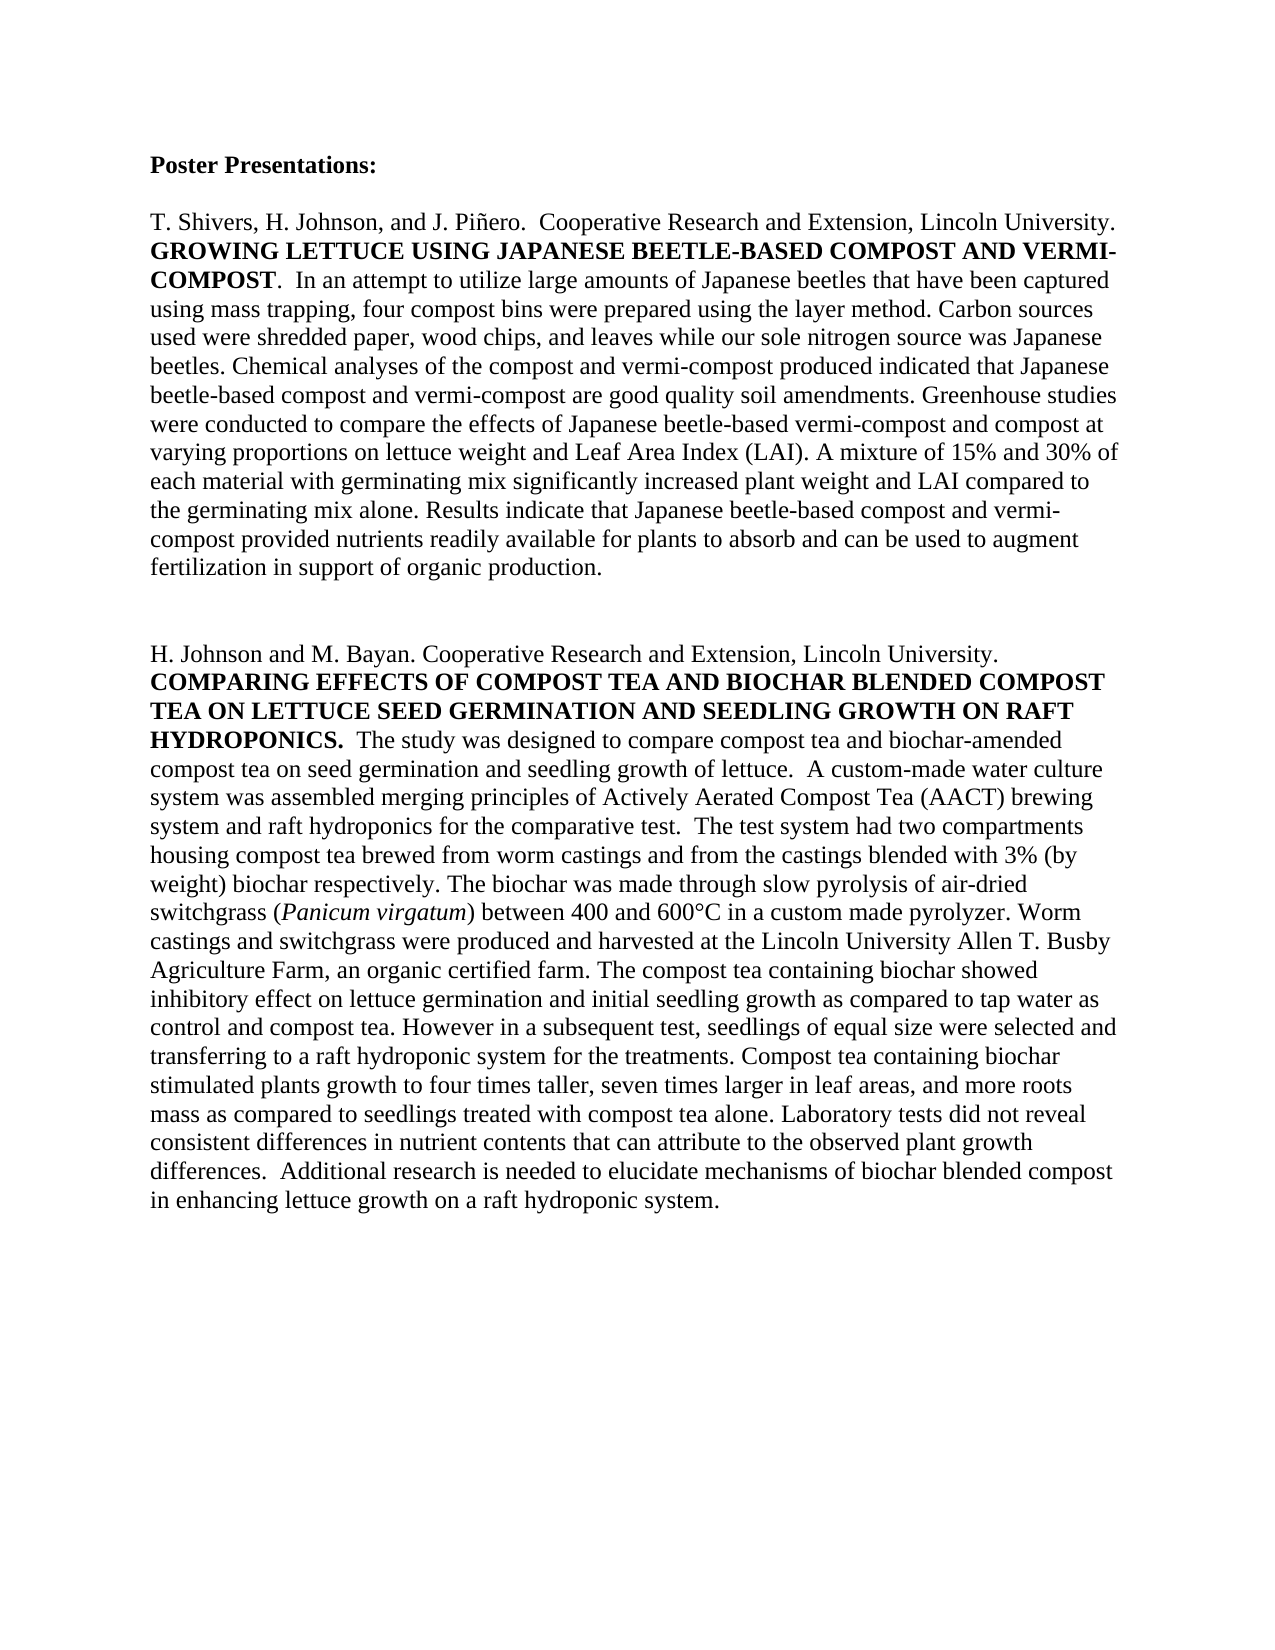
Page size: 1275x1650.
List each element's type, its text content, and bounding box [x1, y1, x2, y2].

text T. Shivers, H. Johnson, and J. Piñero. Cooperative Research and Extension, Lincoln University. GROWING LETTUCE USING JAPANESE BEETLE-BASED COMPOST AND VERMI-COMPOST. In an attempt to utilize large amounts of Japanese beetles that have been captured using mass trapping, four compost bins were prepared using the layer method. Carbon sources used were shredded paper, wood chips, and leaves while our sole nitrogen source was Japanese beetles. Chemical analyses of the compost and vermi-compost produced indicated that Japanese beetle-based compost and vermi-compost are good quality soil amendments. Greenhouse studies were conducted to compare the effects of Japanese beetle-based vermi-compost and compost at varying proportions on lettuce weight and Leaf Area Index (LAI). A mixture of 15% and 30% of each material with germinating mix significantly increased plant weight and LAI compared to the germinating mix alone. Results indicate that Japanese beetle-based compost and vermi-compost provided nutrients readily available for plants to absorb and can be used to augment fertilization in support of organic production. [150, 207, 1125, 581]
text H. Johnson and M. Bayan. Cooperative Research and Extension, Lincoln University. Comparing effects of compost tea and biochar blended compost tea on lettuce SEED germination and seedling growth on raft hydroponics. The study was designed to compare compost tea and biochar-amended compost tea on seed germination and seedling growth of lettuce. A custom-made water culture system was assembled merging principles of Actively Aerated Compost Tea (AACT) brewing system and raft hydroponics for the comparative test. The test system had two compartments housing compost tea brewed from worm castings and from the castings blended with 3% (by weight) biochar respectively. The biochar was made through slow pyrolysis of air-dried switchgrass (Panicum virgatum) between 400 and 600°C in a custom made pyrolyzer. Worm castings and switchgrass were produced and harvested at the Lincoln University Allen T. Busby Agriculture Farm, an organic certified farm. The compost tea containing biochar showed inhibitory effect on lettuce germination and initial seedling growth as compared to tap water as control and compost tea. However in a subsequent test, seedlings of equal size were selected and transferring to a raft hydroponic system for the treatments. Compost tea containing biochar stimulated plants growth to four times taller, seven times larger in leaf areas, and more roots mass as compared to seedlings treated with compost tea alone. Laboratory tests did not reveal consistent differences in nutrient contents that can attribute to the observed plant growth differences. Additional research is needed to elucidate mechanisms of biochar blended compost in enhancing lettuce growth on a raft hydroponic system. [150, 639, 1125, 1214]
text Poster Presentations: [150, 150, 1125, 179]
